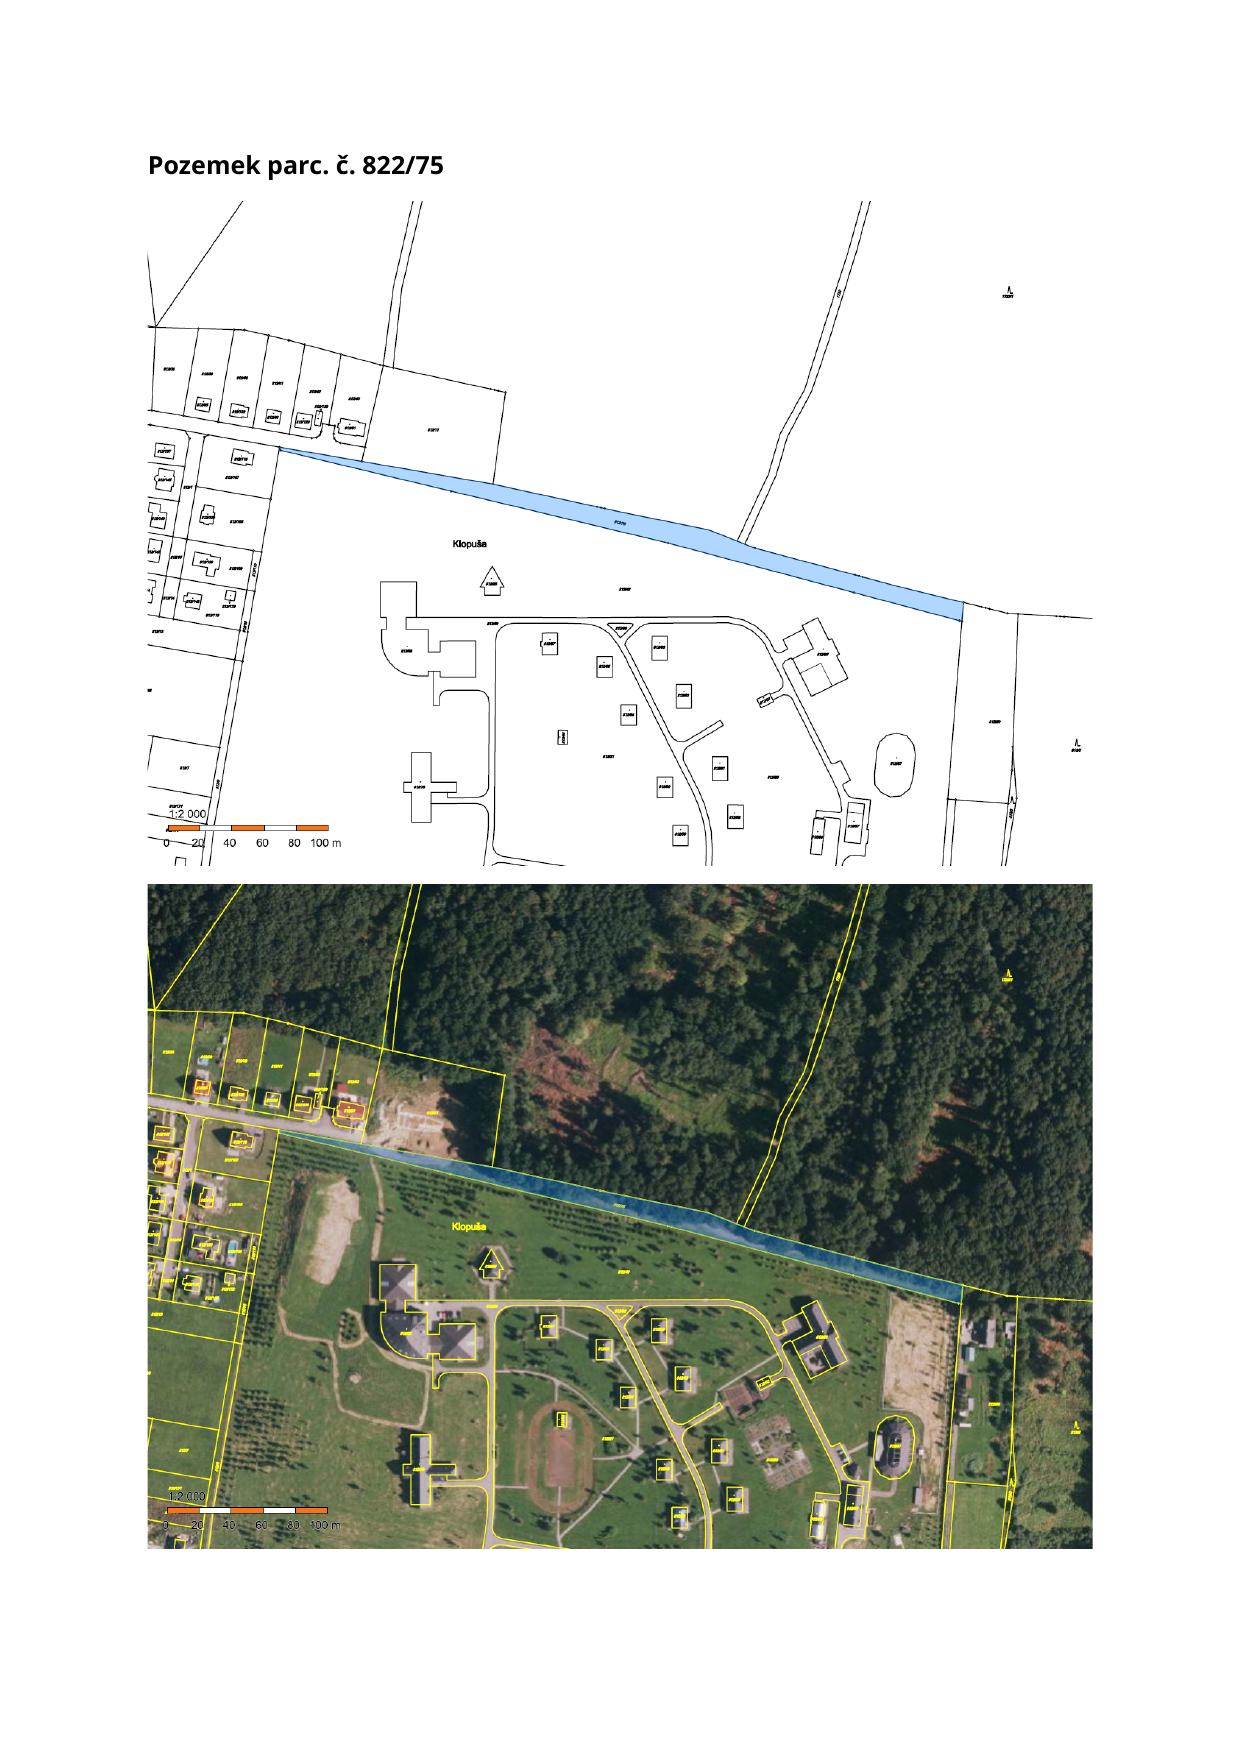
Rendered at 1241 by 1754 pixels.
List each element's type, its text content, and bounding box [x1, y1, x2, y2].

text Pozemek parc. č. 822/75 [148, 148, 1093, 182]
